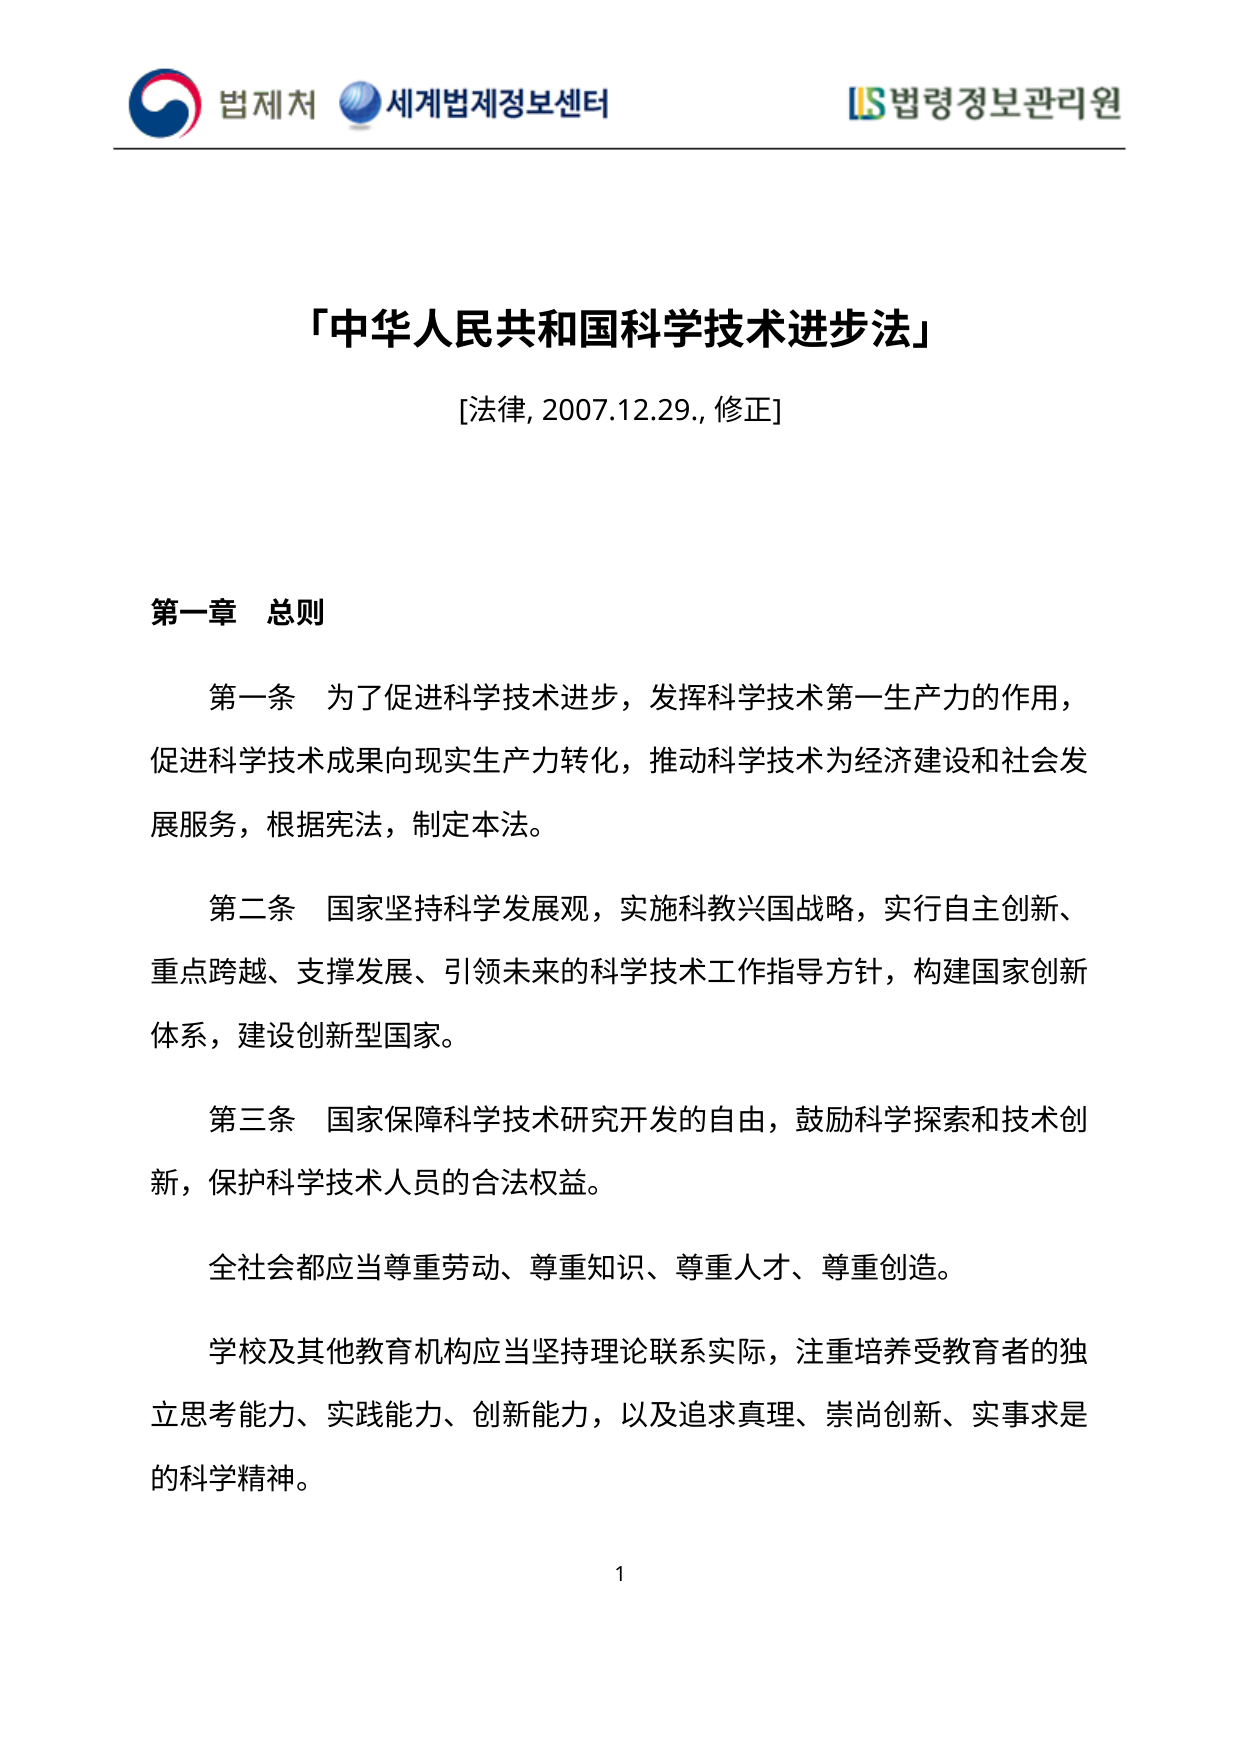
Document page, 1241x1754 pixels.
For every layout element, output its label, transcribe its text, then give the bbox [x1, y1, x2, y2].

text 全社会都应当尊重劳动、尊重知识、尊重人才、尊重创造。 [150, 1244, 1090, 1286]
text 第二条 国家坚持科学发展观，实施科教兴国战略，实行自主创新、重点跨越、支撑发展、引领未来的科学技术工作指导方针，构建国家创新体系，建设创新型国家。 [150, 885, 1090, 1054]
text [法律, 2007.12.29., 修正] [150, 387, 1090, 429]
text 第三条 国家保障科学技术研究开发的自由，鼓励科学探索和技术创新，保护科学技术人员的合法权益。 [150, 1096, 1090, 1202]
text 「中华人民共和国科学技术进步法」 [150, 296, 1090, 356]
text 第一条 为了促进科学技术进步，发挥科学技术第一生产力的作用，促进科学技术成果向现实生产力转化，推动科学技术为经济建设和社会发展服务，根据宪法，制定本法。 [150, 674, 1090, 843]
text 第一章 总则 [150, 590, 1090, 632]
picture [112, 59, 1128, 153]
text 学校及其他教育机构应当坚持理论联系实际，注重培养受教育者的独立思考能力、实践能力、创新能力，以及追求真理、崇尚创新、实事求是的科学精神。 [150, 1328, 1090, 1498]
